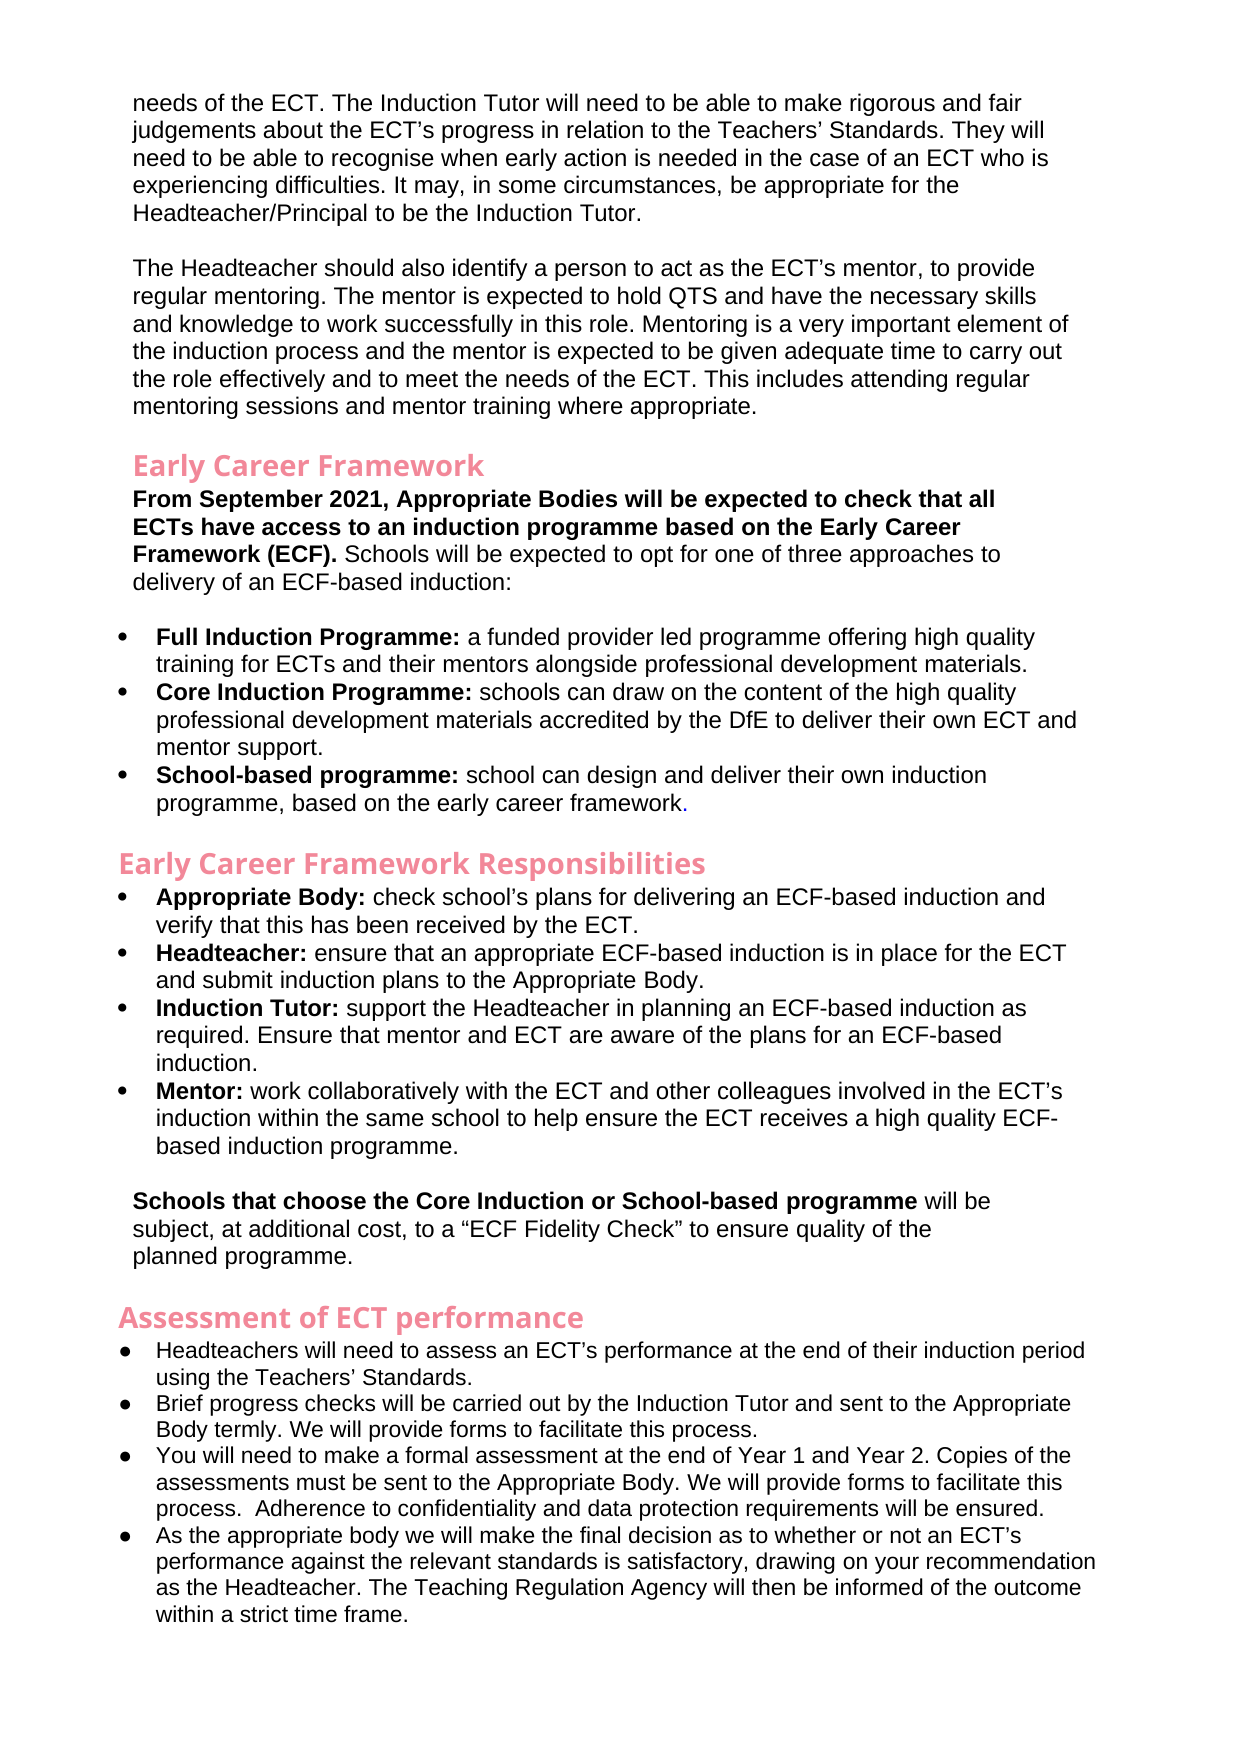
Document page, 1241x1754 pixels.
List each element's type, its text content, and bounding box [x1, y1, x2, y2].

text Early Career Framework [132, 445, 1039, 485]
list Mentor: work collaboratively with the ECT and other colleagues involved in the ECT’s induction within the same school to help ensure the ECT receives a high quality ECF-based induction programme. [118, 1077, 1097, 1159]
text The Headteacher should also identify a person to act as the ECT’s mentor, to provide regular mentoring. The mentor is expected to hold QTS and have the necessary skills and knowledge to work successfully in this role. Mentoring is a very important element of the induction process and the mentor is expected to be given adequate time to carry out the role effectively and to meet the needs of the ECT. This includes attending regular mentoring sessions and mentor training where appropriate. [132, 254, 1075, 420]
list As the appropriate body we will make the final decision as to whether or not an ECT’s performance against the relevant standards is satisfactory, drawing on your recommendation as the Headteacher. The Teaching Regulation Agency will then be informed of the outcome within a strict time frame. [118, 1522, 1110, 1627]
text Schools that choose the Core Induction or School-based programme will be subject, at additional cost, to a “ECF Fidelity Check” to ensure quality of the planned programme. [132, 1187, 1019, 1270]
list Induction Tutor: support the Headteacher in planning an ECF-based induction as required. Ensure that mentor and ECT are aware of the plans for an ECF-based induction. [118, 994, 1091, 1077]
list Appropriate Body: check school’s plans for delivering an ECF-based induction and verify that this has been received by the ECT. [118, 883, 1081, 938]
list Headteachers will need to assess an ECT’s performance at the end of their induction period using the Teachers’ Standards. [118, 1337, 1099, 1390]
list Brief progress checks will be carried out by the Induction Tutor and sent to the Appropriate Body termly. We will provide forms to facilitate this process. [118, 1390, 1085, 1442]
list Full Induction Programme: a funded provider led programme offering high quality training for ECTs and their mentors alongside professional development materials. [118, 623, 1092, 678]
list You will need to make a formal assessment at the end of Year 1 and Year 2. Copies of the assessments must be sent to the Appropriate Body. We will provide forms to facilitate this process. Adherence to confidentiality and data protection requirements will be ensured. [118, 1442, 1098, 1522]
text Assessment of ECT performance [118, 1297, 1039, 1337]
list School-based programme: school can design and deliver their own induction programme, based on the early career framework. [118, 761, 1095, 816]
list Core Induction Programme: schools can draw on the content of the high quality professional development materials accredited by the DfE to deliver their own ECT and mentor support. [118, 678, 1081, 761]
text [132, 89, 1103, 227]
text From September 2021, Appropriate Bodies will be expected to check that all ECTs have access to an induction programme based on the Early Career Framework (ECF). Schools will be expected to opt for one of three approaches to delivery of an ECF-based induction: [132, 485, 1039, 595]
text Early Career Framework Responsibilities [118, 844, 1039, 883]
list Headteacher: ensure that an appropriate ECF-based induction is in place for the ECT and submit induction plans to the Appropriate Body. [118, 938, 1087, 994]
